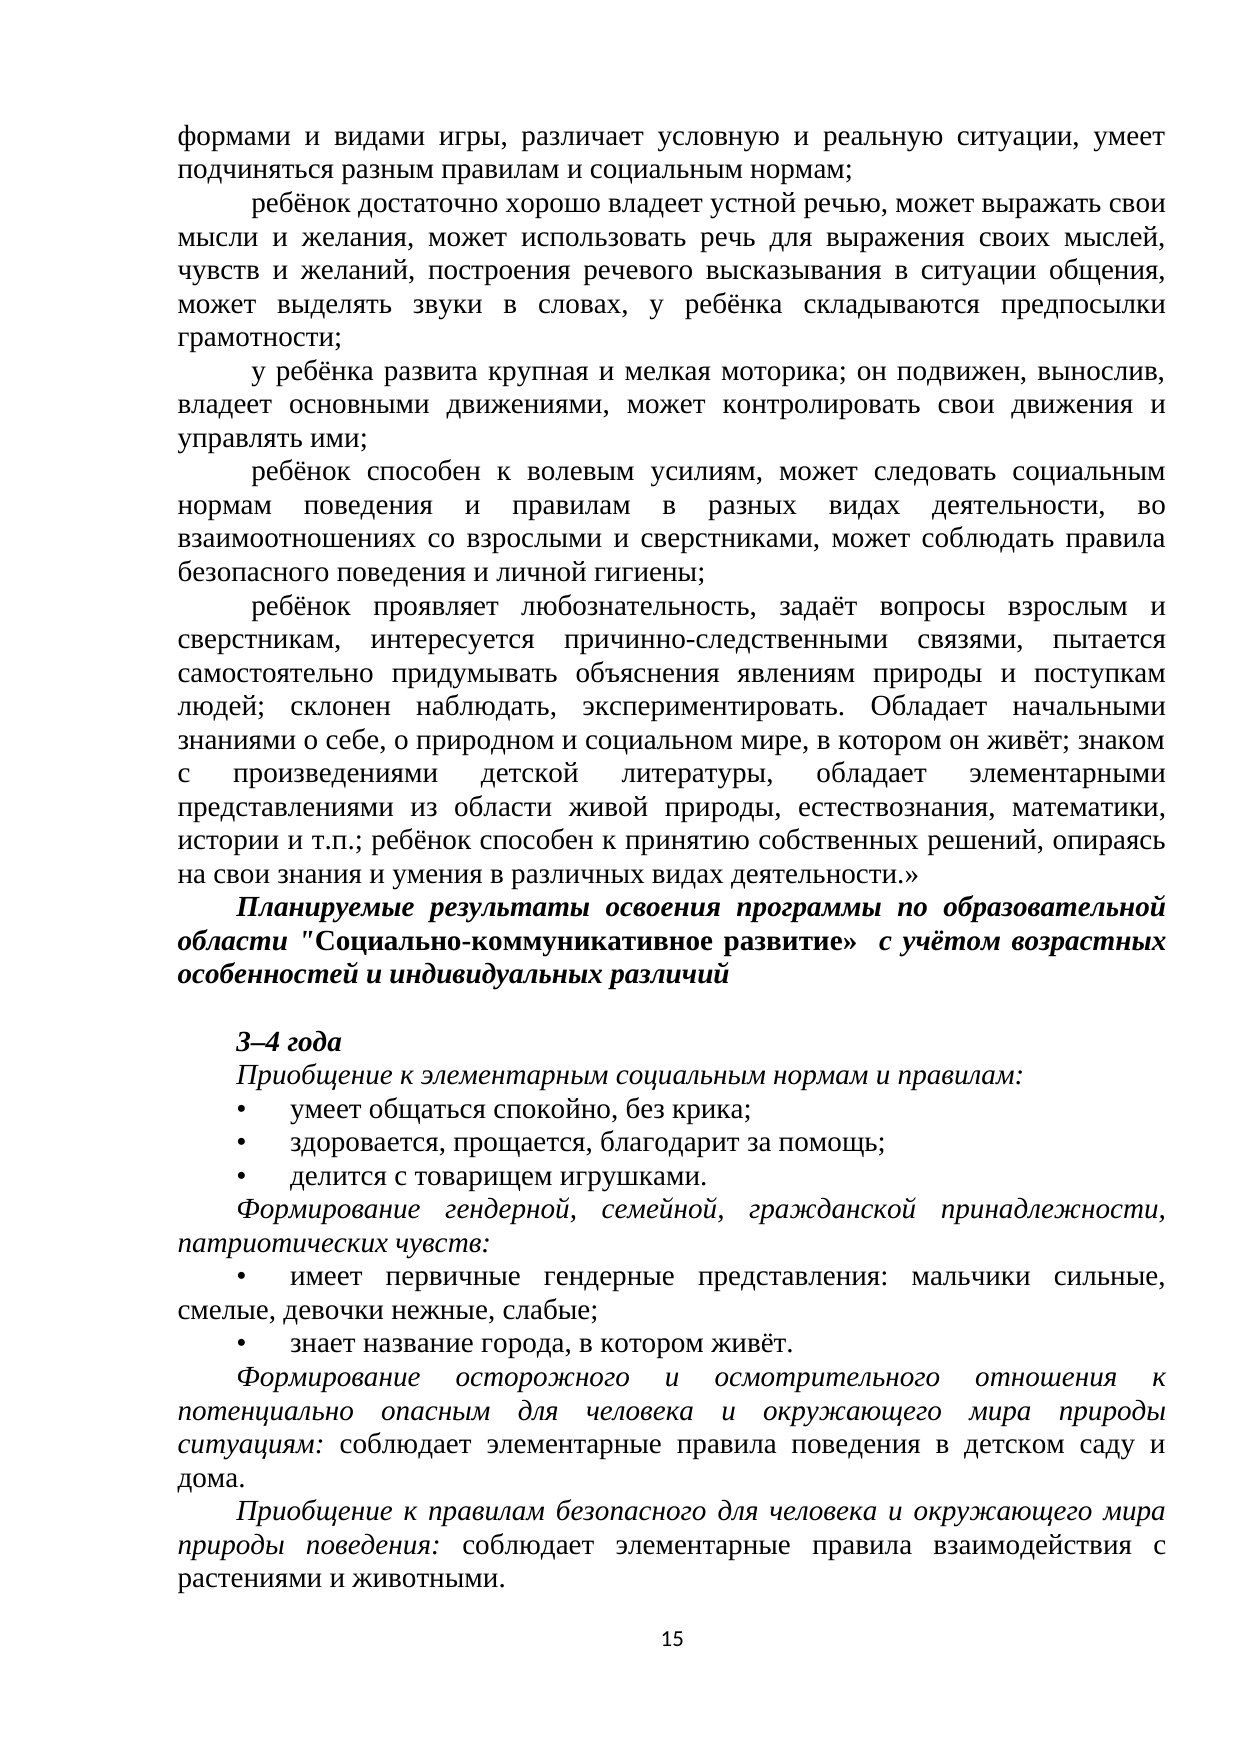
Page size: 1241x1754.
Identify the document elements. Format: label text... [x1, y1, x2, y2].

text ребёнок достаточно хорошо владеет устной речью, может выражать свои мысли и желания, может использовать речь для выражения своих мыслей, чувств и желаний, построения речевого высказывания в ситуации общения, может выделять звуки в словах, у ребёнка складываются предпосылки грамотности; [177, 185, 1167, 353]
text у ребёнка развита крупная и мелкая моторика; он подвижен, вынослив, владеет основными движениями, может контролировать свои движения и управлять ими; [177, 353, 1167, 453]
text Формирование осторожного и осмотрительного отношения к потенциально опасным для человека и окружающего мира природы ситуациям: соблюдает элементарные правила поведения в детском саду и дома. [177, 1359, 1167, 1493]
list делится с товарищем игрушками. [177, 1158, 1167, 1191]
text Приобщение к элементарным социальным нормам и правилам: [177, 1057, 1167, 1091]
text Формирование гендерной, семейной, гражданской принадлежности, патриотических чувств: [177, 1191, 1167, 1258]
text ребёнок способен к волевым усилиям, может следовать социальным нормам поведения и правилам в разных видах деятельности, во взаимоотношениях со взрослыми и сверстниками, может соблюдать правила безопасного поведения и личной гигиены; [177, 453, 1167, 588]
text Планируемые результаты освоения программы по образовательной области "Социально-коммуникативное развитие» с учётом возрастных особенностей и индивидуальных различий [177, 889, 1167, 990]
text ребёнок проявляет любознательность, задаёт вопросы взрослым и сверстникам, интересуется причинно-следственными связями, пытается самостоятельно придумывать объяснения явлениям природы и поступкам людей; склонен наблюдать, экспериментировать. Обладает начальными знаниями о себе, о природном и социальном мире, в котором он живёт; знаком с произведениями детской литературы, обладает элементарными представлениями из области живой природы, естествознания, математики, истории и т.п.; ребёнок способен к принятию собственных решений, опираясь на свои знания и умения в различных видах деятельности.» [177, 588, 1167, 889]
list имеет первичные гендерные представления: мальчики сильные, смелые, девочки нежные, слабые; [177, 1258, 1167, 1326]
text 3–4 года [177, 1024, 1167, 1057]
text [177, 118, 1167, 185]
list здоровается, прощается, благодарит за помощь; [177, 1124, 1167, 1158]
list умеет общаться спокойно, без крика; [177, 1091, 1167, 1124]
list знает название города, в котором живёт. [177, 1326, 1167, 1359]
text Приобщение к правилам безопасного для человека и окружающего мира природы поведения: соблюдает элементарные правила взаимодействия с растениями и животными. [177, 1493, 1167, 1594]
